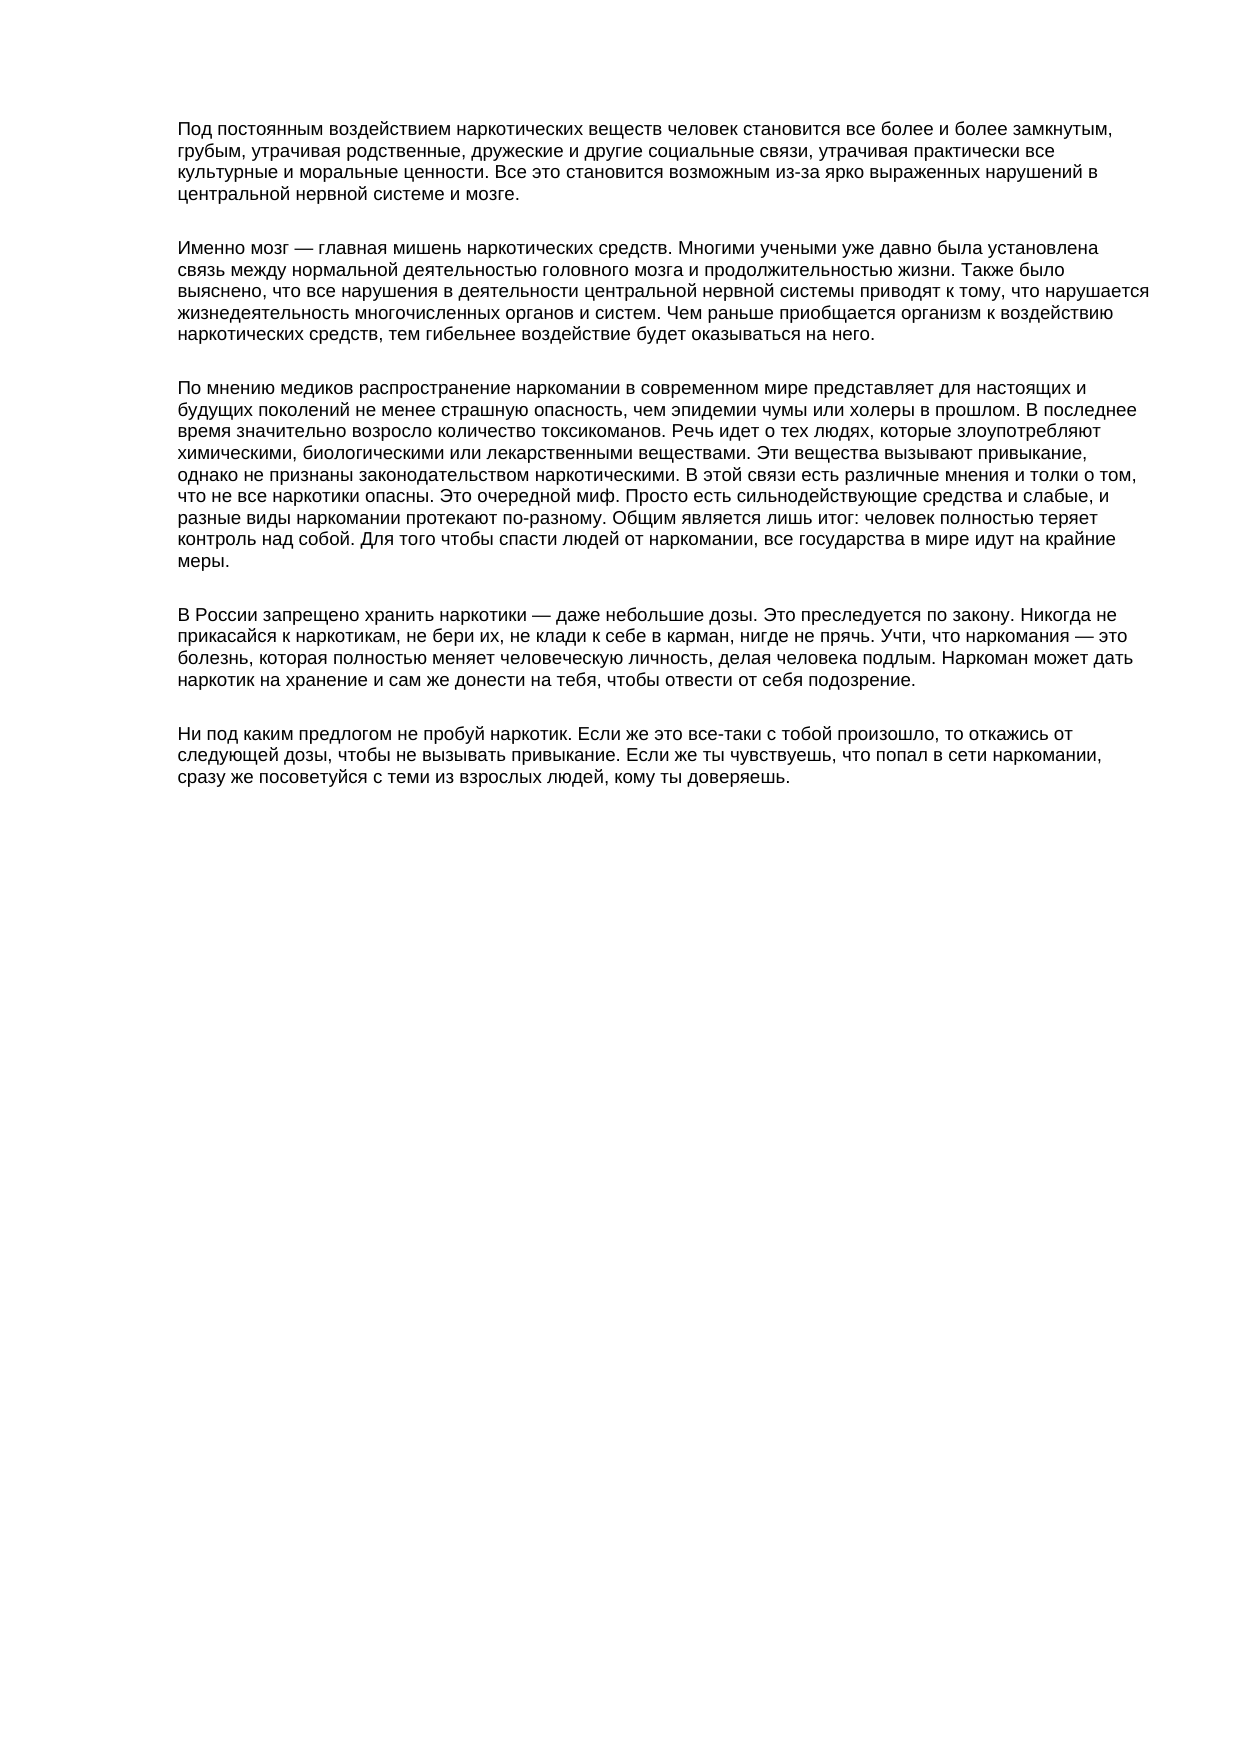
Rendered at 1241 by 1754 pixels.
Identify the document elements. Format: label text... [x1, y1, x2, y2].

text Ни под каким предлогом не пробуй наркотик. Если же это все-таки с тобой произошло, то откажись от следующей дозы, чтобы не вызывать привыкание. Если же ты чувствуешь, что попал в сети наркомании, сразу же посоветуйся с теми из взрослых людей, кому ты доверяешь. [177, 722, 1152, 787]
text По мнению медиков распространение наркомании в современном мире представляет для настоящих и будущих поколений не менее страшную опасность, чем эпидемии чумы или холеры в прошлом. В последнее время значительно возросло количество токсикоманов. Речь идет о тех людях, которые злоупотребляют химическими, биологическими или лекарственными веществами. Эти вещества вызывают привыкание, однако не признаны законодательством наркотическими. В этой связи есть различные мнения и толки о том, что не все наркотики опасны. Это очередной миф. Просто есть сильнодействующие средства и слабые, и разные виды наркомании протекают по-разному. Общим является лишь итог: человек полностью теряет контроль над собой. Для того чтобы спасти людей от наркомании, все государства в мире идут на крайние меры. [177, 377, 1152, 571]
text Под постоянным воздействием наркотических веществ человек становится все более и более замкнутым, грубым, утрачивая родственные, дружеские и другие социальные связи, утрачивая практически все культурные и моральные ценности. Все это становится возможным из-за ярко выраженных нарушений в центральной нервной системе и мозге. [177, 118, 1152, 204]
text В России запрещено хранить наркотики — даже небольшие дозы. Это преследуется по закону. Никогда не прикасайся к наркотикам, не бери их, не клади к себе в карман, нигде не прячь. Учти, что наркомания — это болезнь, которая полностью меняет человеческую личность, делая человека подлым. Наркоман может дать наркотик на хранение и сам же донести на тебя, чтобы отвести от себя подозрение. [177, 604, 1152, 690]
text Именно мозг — главная мишень наркотических средств. Многими учеными уже давно была установлена связь между нормальной деятельностью головного мозга и продолжительностью жизни. Также было выяснено, что все нарушения в деятельности центральной нервной системы приводят к тому, что нарушается жизнедеятельность многочисленных органов и систем. Чем раньше приобщается организм к воздействию наркотических средств, тем гибельнее воздействие будет оказываться на него. [177, 237, 1152, 345]
